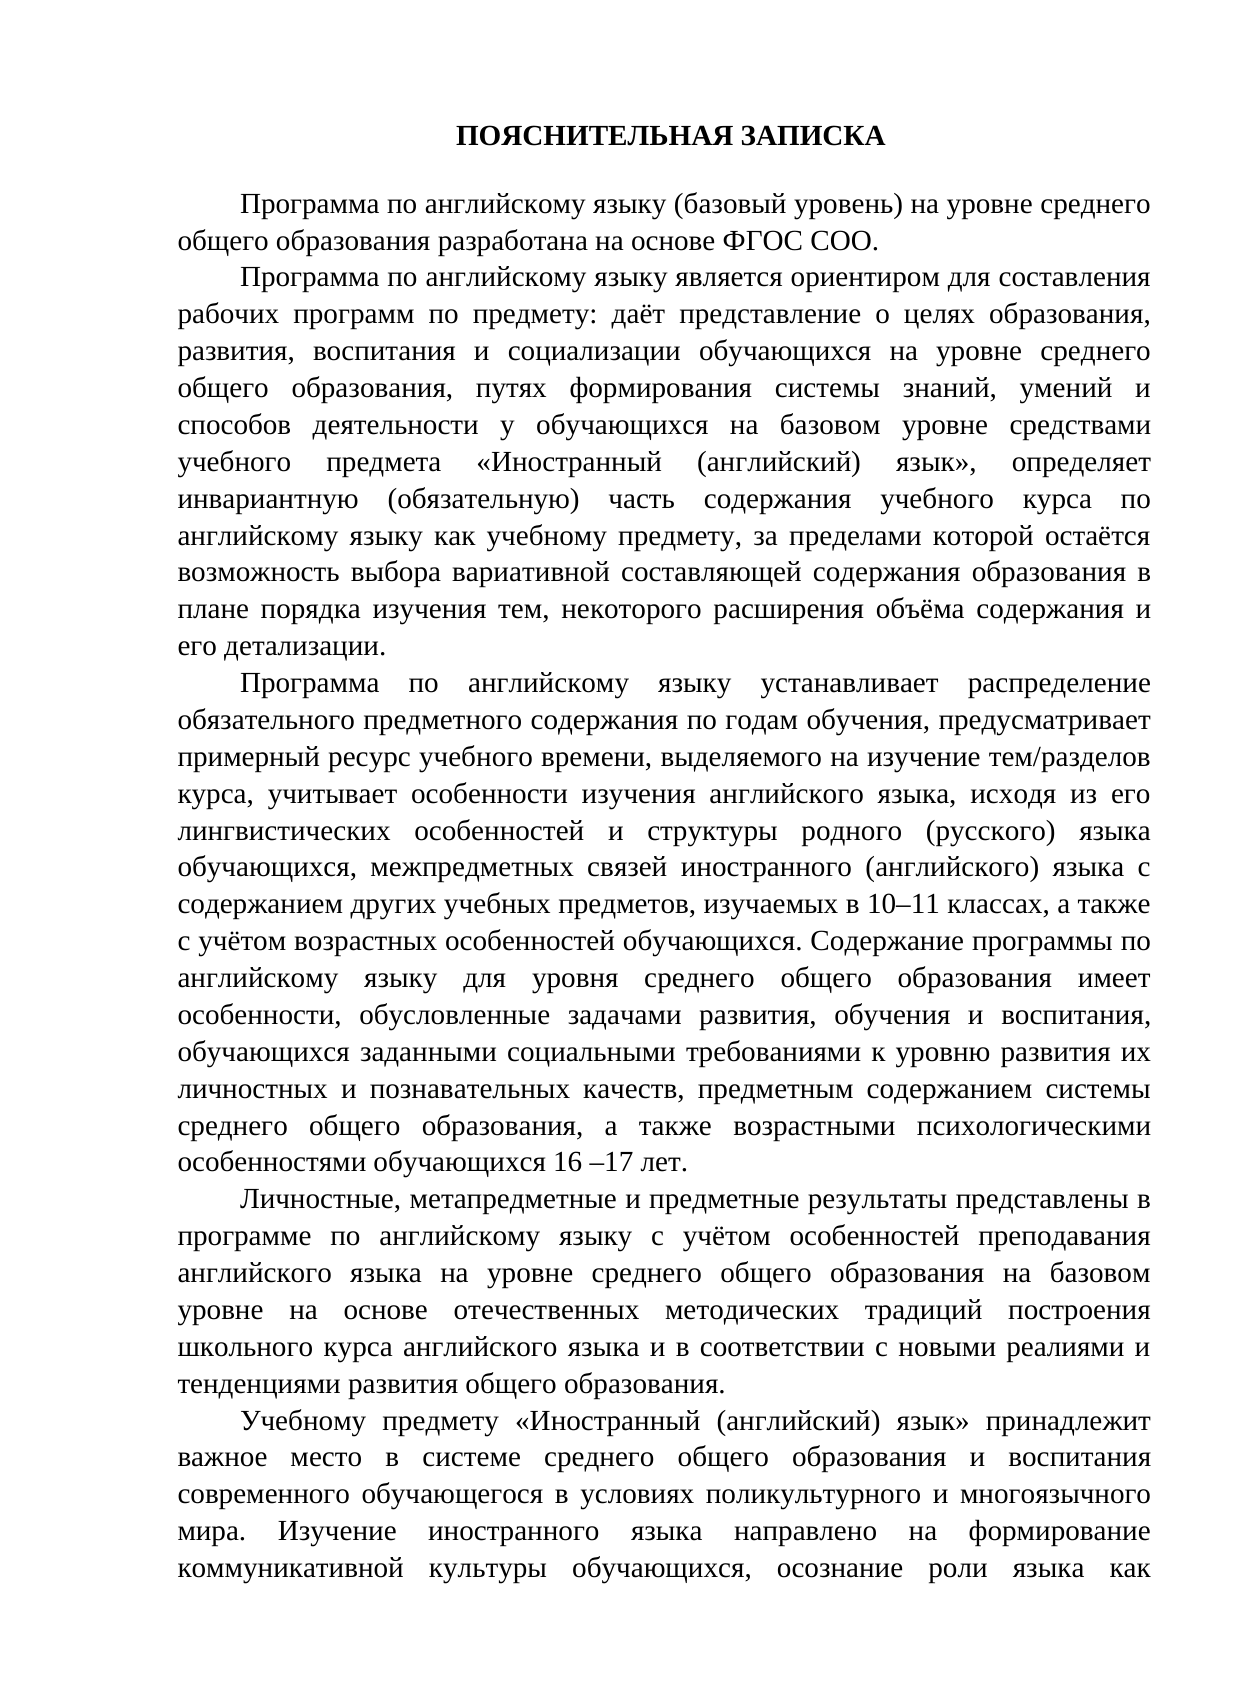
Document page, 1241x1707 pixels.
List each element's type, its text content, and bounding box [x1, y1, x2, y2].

text Программа по английскому языку является ориентиром для составления рабочих программ по предмету: даёт представление о целях образования, развития, воспитания и социализации обучающихся на уровне среднего общего образования, путях формирования системы знаний, умений и способов деятельности у обучающихся на базовом уровне средствами учебного предмета «Иностранный (английский) язык», определяет инвариантную (обязательную) часть содержания учебного курса по английскому языку как учебному предмету, за пределами которой остаётся возможность выбора вариативной составляющей содержания образования в плане порядка изучения тем, некоторого расширения объёма содержания и его детализации. [177, 259, 1152, 662]
text ПОЯСНИТЕЛЬНАЯ ЗАПИСКА [190, 118, 1152, 152]
text Программа по английскому языку (базовый уровень) на уровне среднего общего образования разработана на основе ФГОС СОО. [177, 186, 1152, 256]
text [177, 1403, 1152, 1584]
text Программа по английскому языку устанавливает распределение обязательного предметного содержания по годам обучения, предусматривает примерный ресурс учебного времени, выделяемого на изучение тем/разделов курса, учитывает особенности изучения английского языка, исходя из его лингвистических особенностей и структуры родного (русского) языка обучающихся, межпредметных связей иностранного (английского) языка с содержанием других учебных предметов, изучаемых в 10–11 классах, а также с учётом возрастных особенностей обучающихся. Содержание программы по английскому языку для уровня среднего общего образования имеет особенности, обусловленные задачами развития, обучения и воспитания, обучающихся заданными социальными требованиями к уровню развития их личностных и познавательных качеств, предметным содержанием системы среднего общего образования, а также возрастными психологическими особенностями обучающихся 16 –17 лет. [177, 665, 1152, 1178]
text Личностные, метапредметные и предметные результаты представлены в программе по английскому языку с учётом особенностей преподавания английского языка на уровне среднего общего образования на базовом уровне на основе отечественных методических традиций построения школьного курса английского языка и в соответствии с новыми реалиями и тенденциями развития общего образования. [177, 1181, 1152, 1399]
